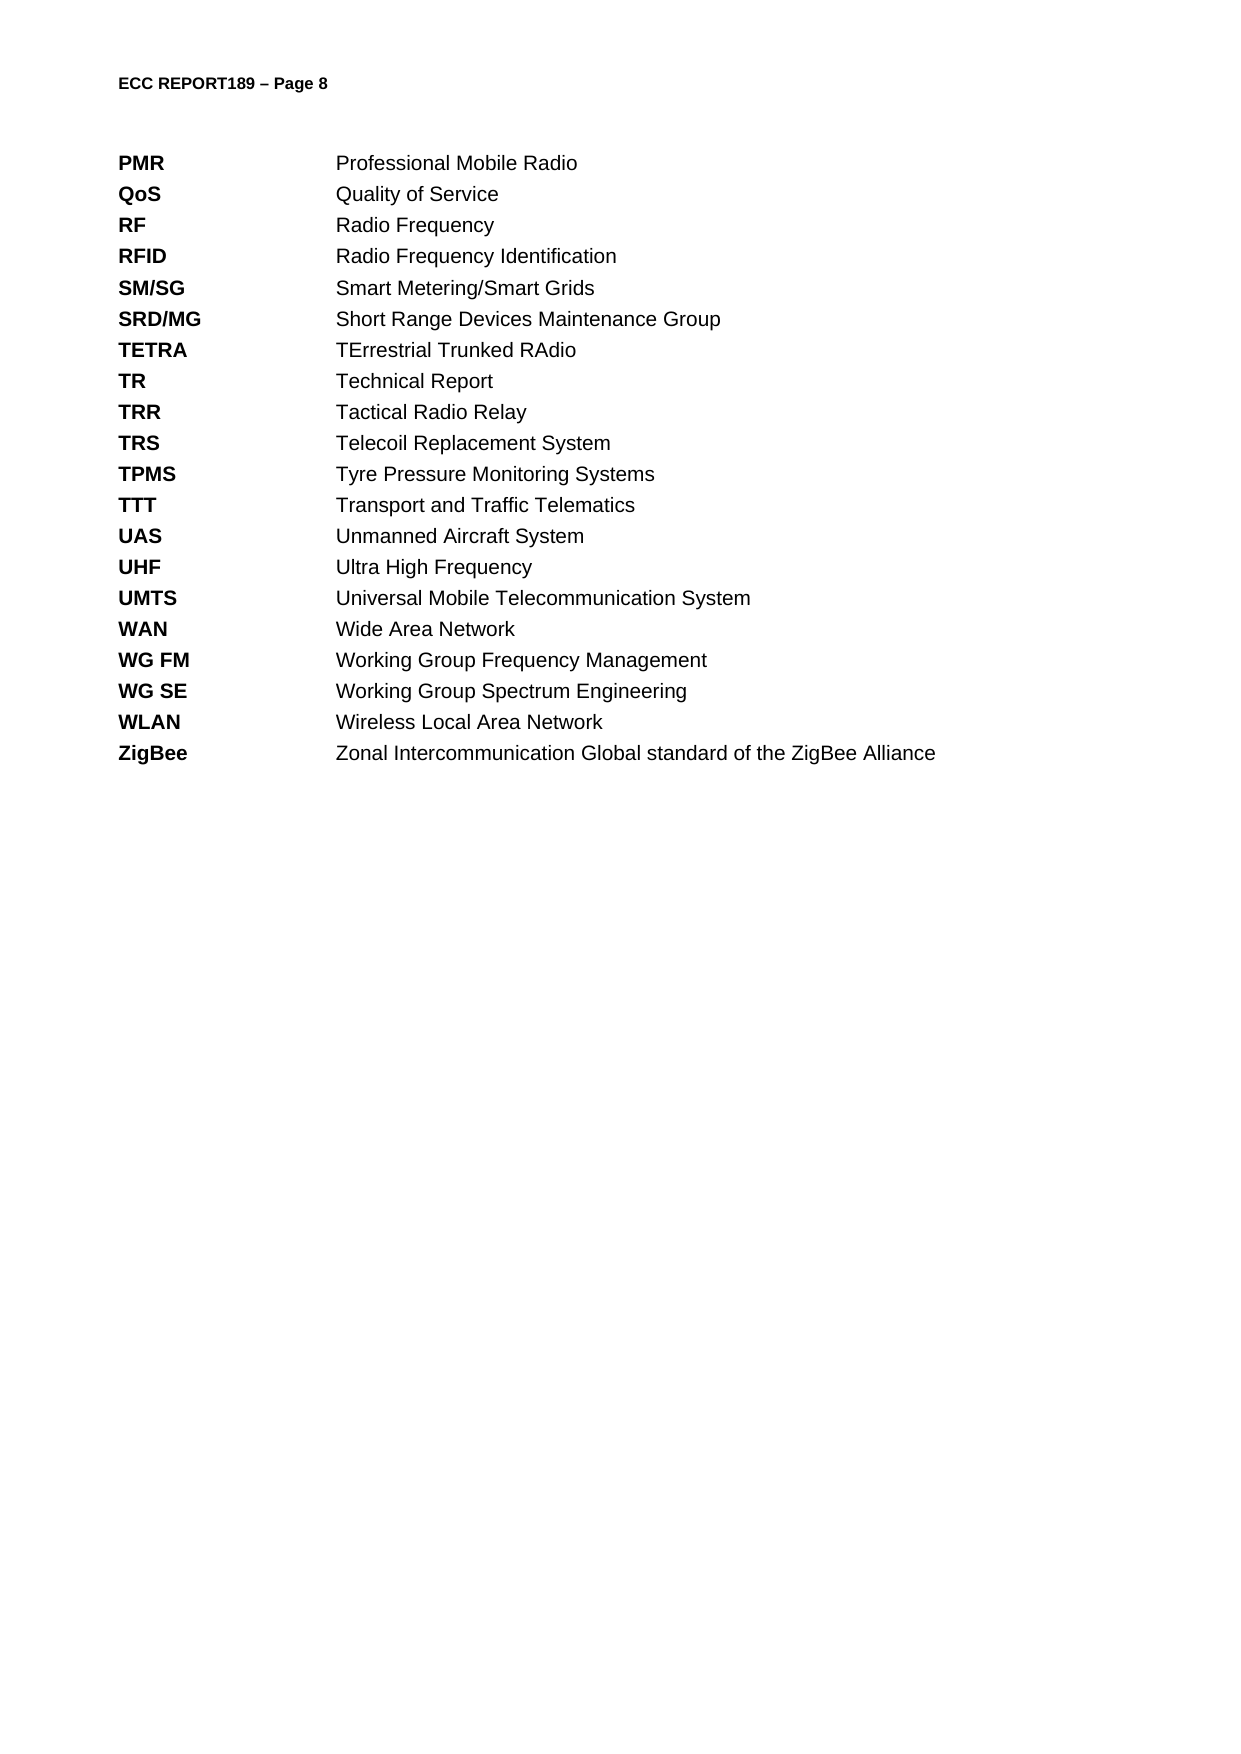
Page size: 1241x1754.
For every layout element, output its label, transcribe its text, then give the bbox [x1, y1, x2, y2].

table_cell Telecoil Replacement System [324, 429, 1133, 460]
table_cell Zonal Intercommunication Global standard of the ZigBee Alliance [324, 740, 1133, 771]
table_cell Tactical Radio Relay [324, 398, 1133, 429]
table_cell TPMS [107, 460, 324, 491]
table_cell Quality of Service [324, 181, 1133, 212]
table_cell UAS [107, 523, 324, 553]
table_cell TRS [107, 429, 324, 460]
table_cell WG SE [107, 678, 324, 709]
table_cell Universal Mobile Telecommunication System [324, 585, 1133, 616]
table_cell TErrestrial Trunked RAdio [324, 336, 1133, 367]
table_cell PMR [107, 150, 324, 181]
table_cell Ultra High Frequency [324, 554, 1133, 584]
table_cell Smart Metering/Smart Grids [324, 274, 1133, 305]
table_cell Professional Mobile Radio [324, 150, 1133, 181]
table_cell TTT [107, 491, 324, 522]
table_cell Unmanned Aircraft System [324, 523, 1133, 553]
table_cell WLAN [107, 709, 324, 740]
table_cell Wireless Local Area Network [324, 709, 1133, 740]
table_cell Radio Frequency [324, 212, 1133, 243]
table_cell QoS [107, 181, 324, 212]
table_cell Tyre Pressure Monitoring Systems [324, 460, 1133, 491]
table_cell TR [107, 367, 324, 398]
table_cell Short Range Devices Maintenance Group [324, 305, 1133, 336]
table_cell TETRA [107, 336, 324, 367]
table_cell UMTS [107, 585, 324, 616]
table_cell SM/SG [107, 274, 324, 305]
table_cell Transport and Traffic Telematics [324, 491, 1133, 522]
table_cell TRR [107, 398, 324, 429]
table_cell ZigBee [107, 740, 324, 771]
table_cell Technical Report [324, 367, 1133, 398]
table_cell WG FM [107, 647, 324, 678]
table_cell RF [107, 212, 324, 243]
table_cell UHF [107, 554, 324, 584]
table_cell Working Group Spectrum Engineering [324, 678, 1133, 709]
table_cell WAN [107, 616, 324, 647]
table_cell SRD/MG [107, 305, 324, 336]
table_cell RFID [107, 243, 324, 274]
table_cell Working Group Frequency Management [324, 647, 1133, 678]
table_cell Wide Area Network [324, 616, 1133, 647]
table_cell Radio Frequency Identification [324, 243, 1133, 274]
